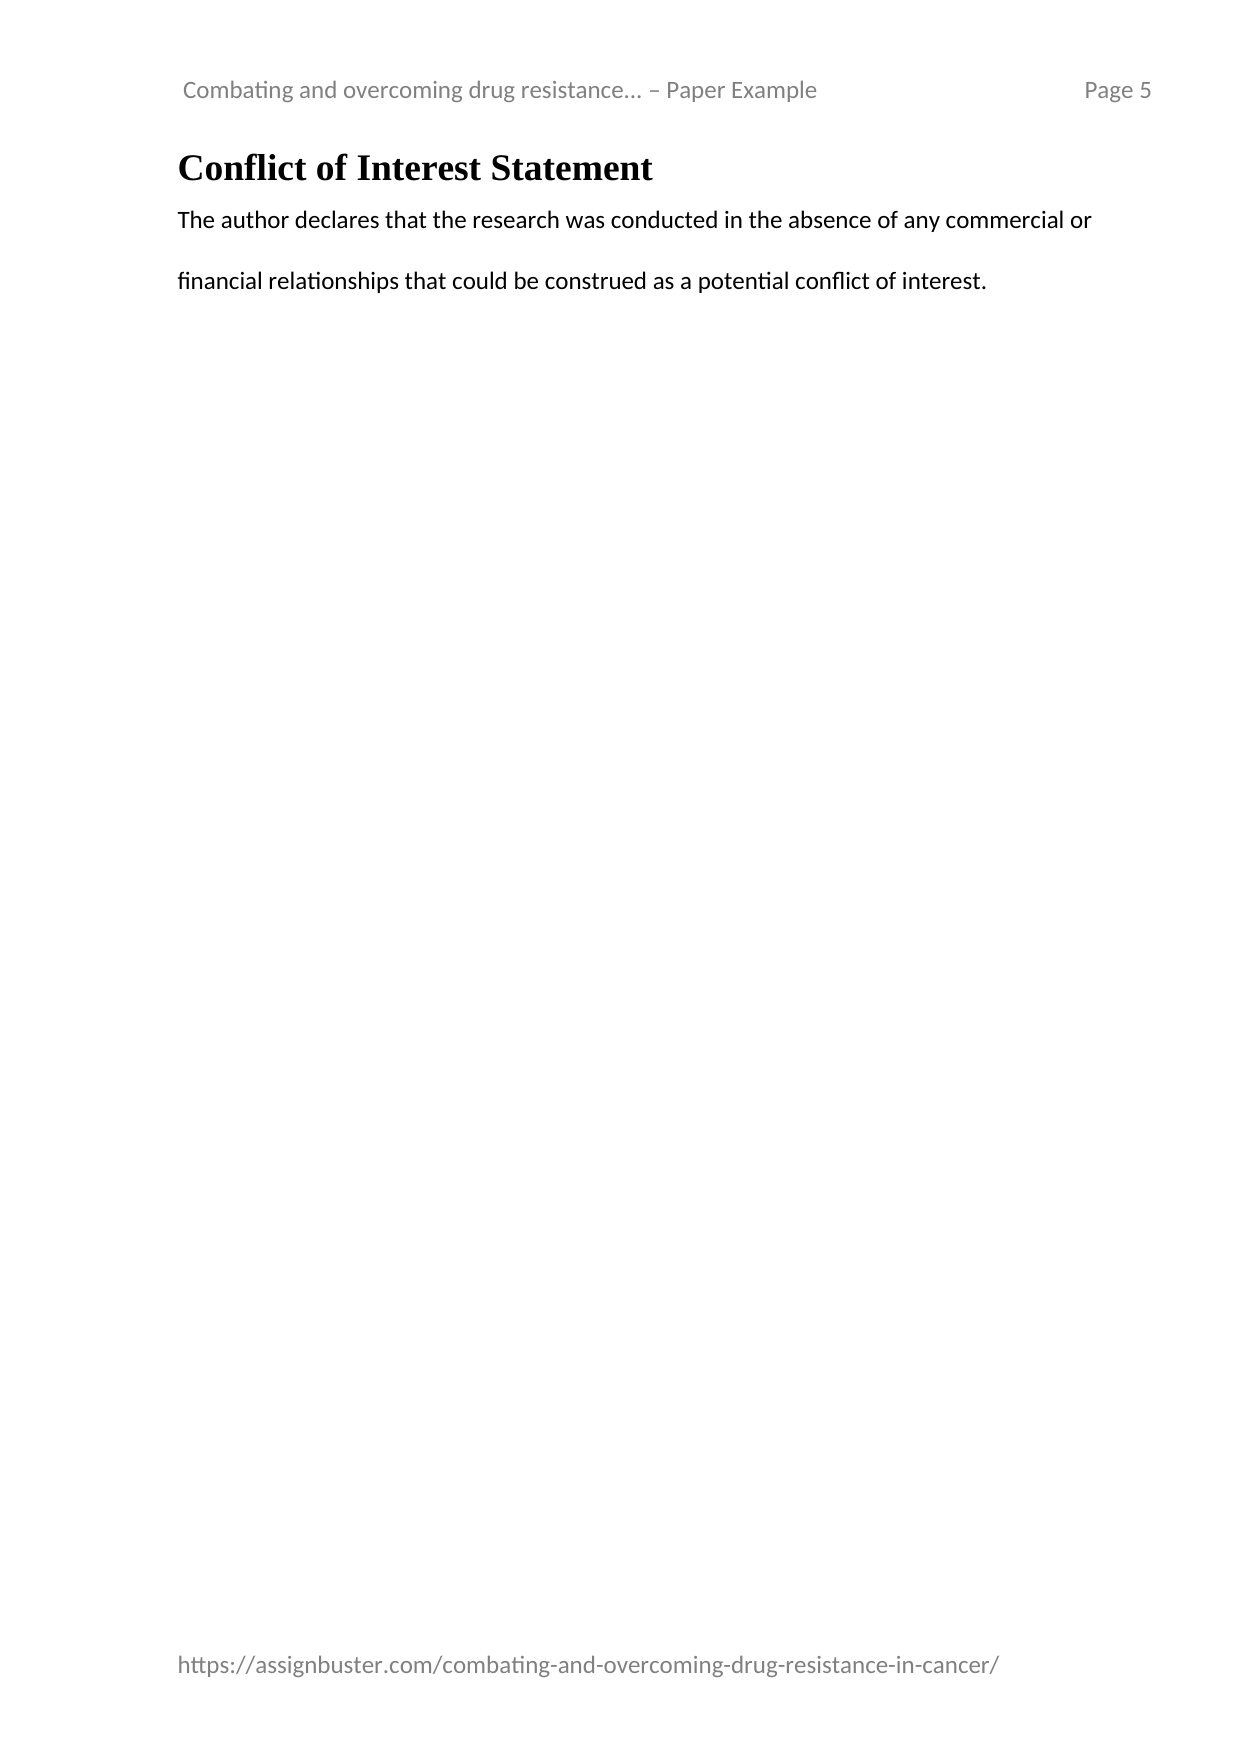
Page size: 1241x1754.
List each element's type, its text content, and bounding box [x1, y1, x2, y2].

subtitle Conflict of Interest Statement [177, 145, 1152, 188]
text The author declares that the research was conducted in the absence of any commercial or financial relationships that could be construed as a potential conflict of interest. [177, 204, 1152, 296]
